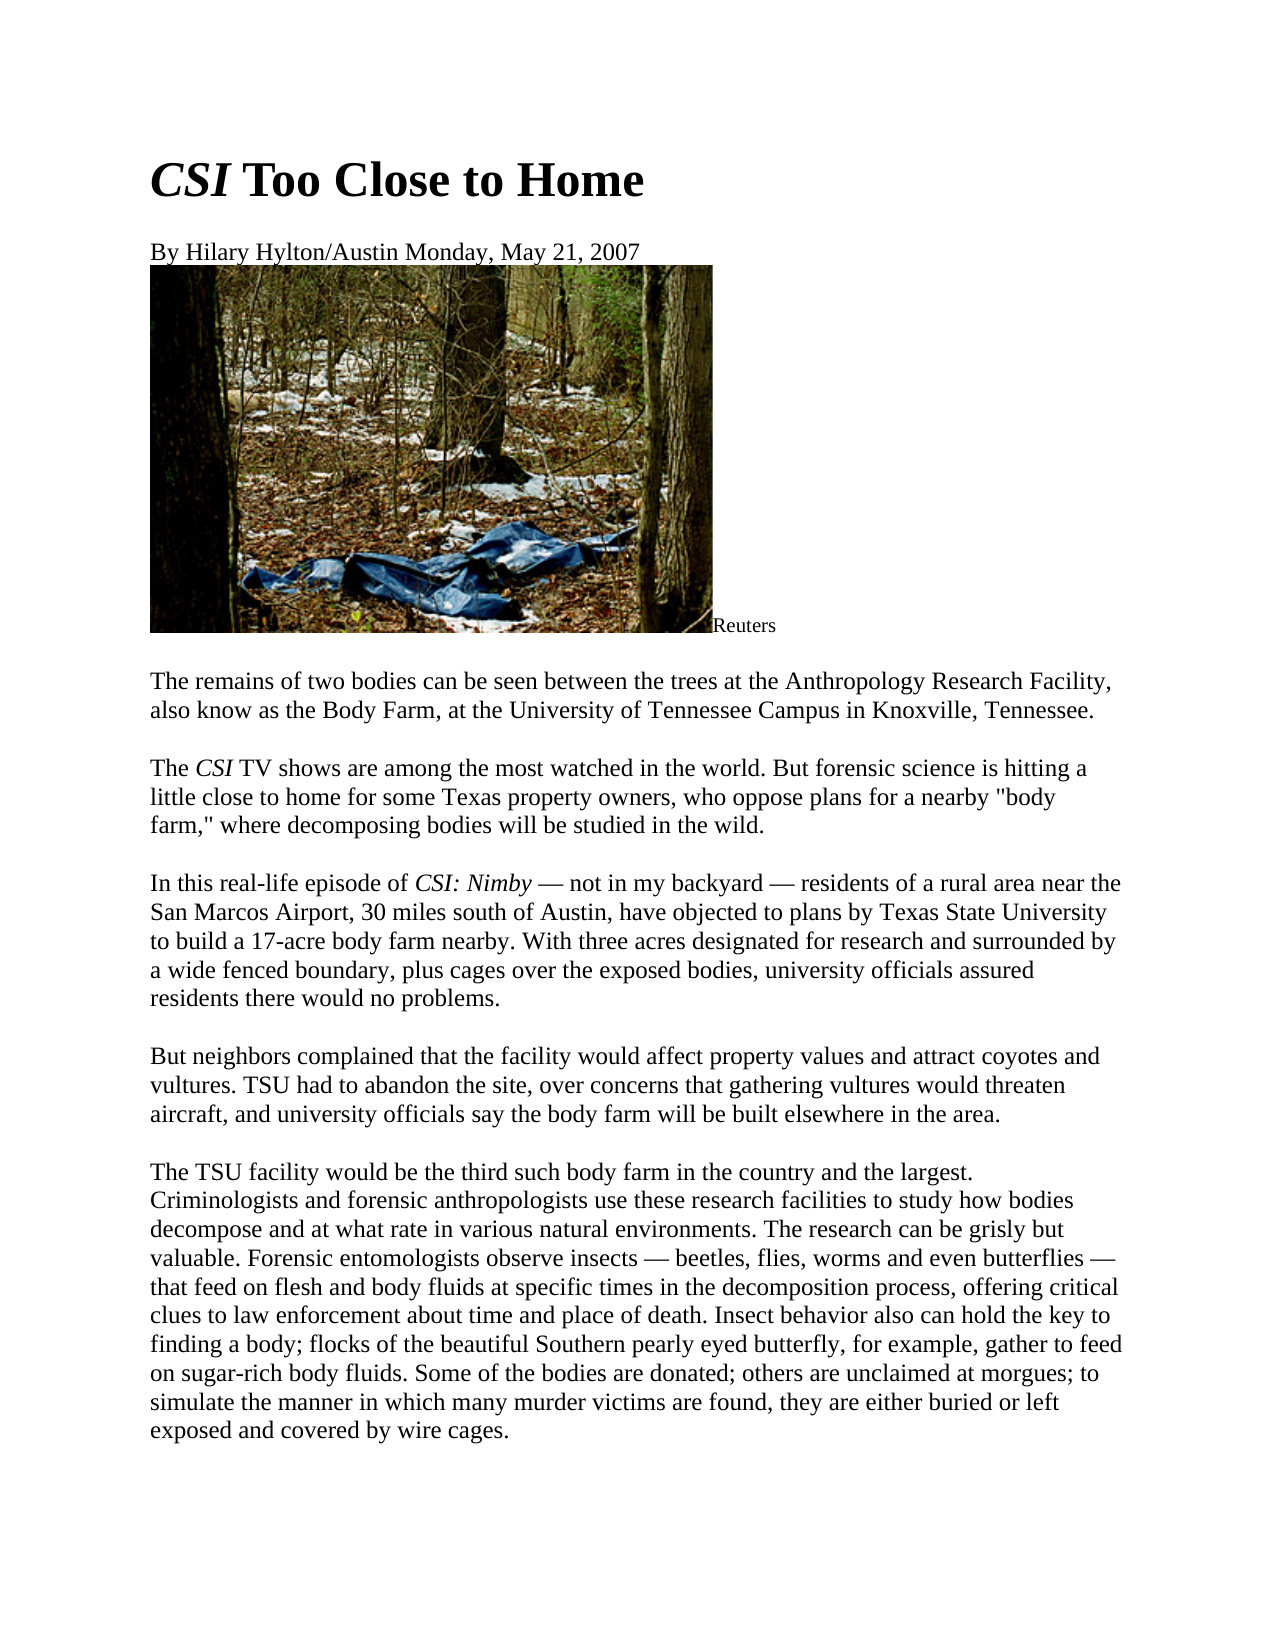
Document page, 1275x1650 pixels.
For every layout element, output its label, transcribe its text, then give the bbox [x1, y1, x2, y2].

text The CSI TV shows are among the most watched in the world. But forensic science is hitting a little close to home for some Texas property owners, who oppose plans for a nearby "body farm," where decomposing bodies will be studied in the wild. [150, 753, 1125, 839]
text CSI Too Close to Home [150, 150, 1125, 207]
text By Hilary Hylton/Austin Monday, May 21, 2007 [150, 237, 1125, 265]
picture [150, 265, 713, 633]
text But neighbors complained that the facility would affect property values and attract coyotes and vultures. TSU had to abandon the site, over concerns that gathering vultures would threaten aircraft, and university officials say the body farm will be built elsewhere in the area. [150, 1041, 1125, 1128]
text The TSU facility would be the third such body farm in the country and the largest. Criminologists and forensic anthropologists use these research facilities to study how bodies decompose and at what rate in various natural environments. The research can be grisly but valuable. Forensic entomologists observe insects — beetles, flies, worms and even butterflies — that feed on flesh and body fluids at specific times in the decomposition process, offering critical clues to law enforcement about time and place of death. Insect behavior also can hold the key to finding a body; flocks of the beautiful Southern pearly eyed butterfly, for example, gather to feed on sugar-rich body fluids. Some of the bodies are donated; others are unclaimed at morgues; to simulate the manner in which many murder victims are found, they are either buried or left exposed and covered by wire cages. [150, 1157, 1125, 1444]
text In this real-life episode of CSI: Nimby — not in my backyard — residents of a rural area near the San Marcos Airport, 30 miles south of Austin, have objected to plans by Texas State University to build a 17-acre body farm nearby. With three acres designated for research and surrounded by a wide fenced boundary, plus cages over the exposed bodies, university officials assured residents there would no problems. [150, 868, 1125, 1012]
text The remains of two bodies can be seen between the trees at the Anthropology Research Facility, also know as the Body Farm, at the University of Tennessee Campus in Knoxville, Tennessee. [150, 666, 1125, 724]
